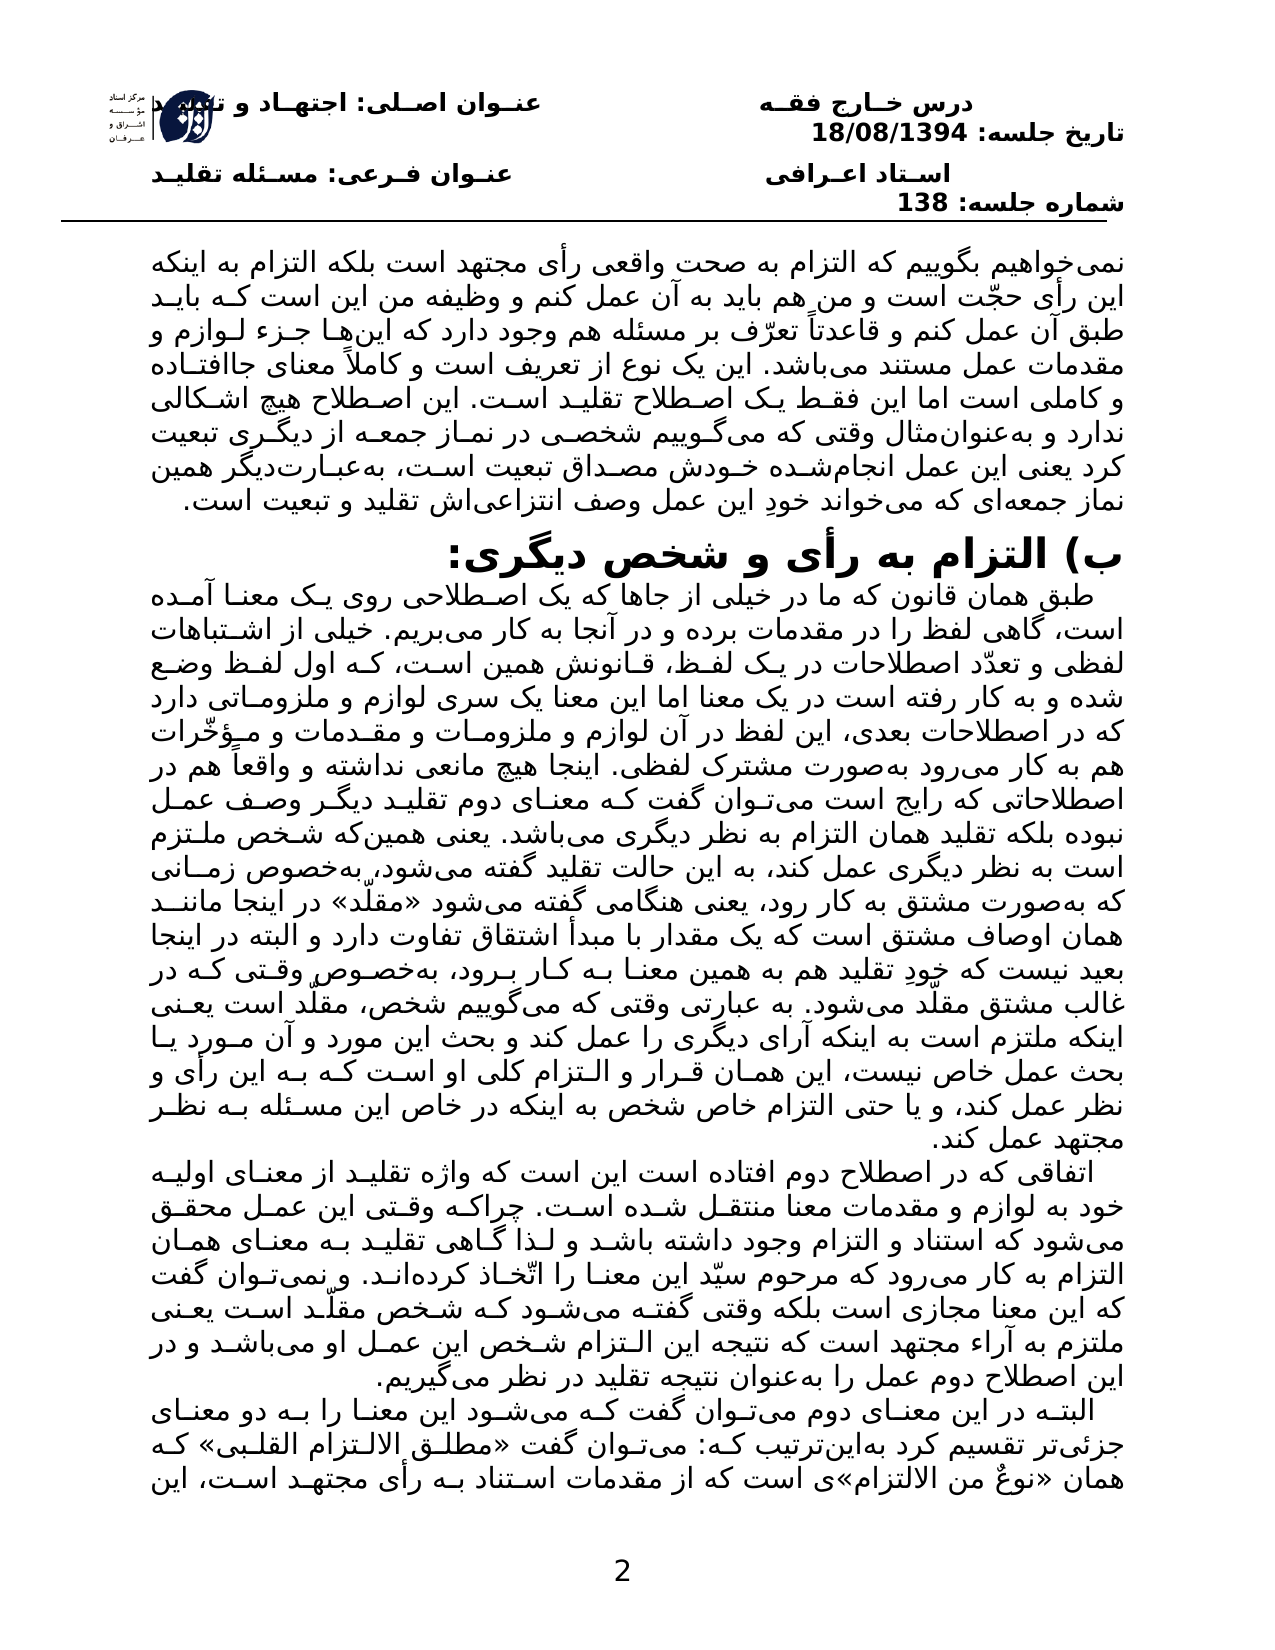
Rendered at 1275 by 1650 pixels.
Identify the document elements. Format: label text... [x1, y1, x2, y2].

subtitle ب) التزام به رأی و شخص دیگری: [150, 530, 1125, 578]
text طبق همان قانون که ما در خیلی از جاها که یک اصطلاحی روی یک معنا آمده است، گاهی لفظ را در مقدمات برده و در آنجا به کار می‌بریم. خیلی از اشتباهات لفظی و تعدّد اصطلاحات در یک لفظ، قانونش همین است، که اول لفظ وضع شده و به کار رفته است در یک معنا اما این معنا یک سری لوازم و ملزوماتی دارد که در اصطلاحات بعدی، این لفظ در آن لوازم و ملزومات و مقدمات و مؤخّرات هم به کار می‌رود به‌صورت مشترک لفظی. اینجا هیچ مانعی نداشته و واقعاً هم در اصطلاحاتی که رایج است می‌توان گفت که معنای دوم تقلید دیگر وصف عمل نبوده بلکه تقلید همان التزام به نظر دیگری می‌باشد. یعنی همین‌که شخص ملتزم است به نظر دیگری عمل کند، به این حالت تقلید گفته می‌شود، به‌خصوص زمانی که به‌صورت مشتق به کار رود، یعنی هنگامی گفته می‌شود «مقلّد» در اینجا مانند همان اوصاف مشتق است که یک مقدار با مبدأ اشتقاق تفاوت دارد و البته در اینجا بعید نیست که خودِ تقلید هم به همین معنا به کار برود، به‌خصوص وقتی که در غالب مشتق مقلّد می‌شود. به عبارتی وقتی که می‌گوییم شخص، مقلّد است یعنی اینکه ملتزم است به اینکه آرای دیگری را عمل کند و بحث این مورد و آن مورد یا بحث عمل خاص نیست، این همان قرار و التزام کلی او است که به این رأی و نظر عمل کند، و یا حتی التزام خاص شخص به اینکه در خاص این مسئله به نظر مجتهد عمل کند. [150, 578, 1125, 1156]
picture [102, 86, 215, 146]
text اتفاقی که در اصطلاح دوم افتاده است این است که واژه تقلید از معنای اولیه خود به لوازم و مقدمات معنا منتقل شده است. چراکه وقتی این عمل محقق می‌شود که استناد و التزام وجود داشته باشد و لذا گاهی تقلید به معنای همان التزام به کار می‌رود که مرحوم سیّد این معنا را اتّخاذ کرده‌اند. و نمی‌توان گفت که این معنا مجازی است بلکه وقتی گفته می‌شود که شخص مقلّد است یعنی ملتزم به آراء مجتهد است که نتیجه این التزام شخص این عمل او می‌باشد و در این اصطلاح دوم عمل را به‌عنوان نتیجه تقلید در نظر می‌گیریم. [150, 1156, 1125, 1393]
